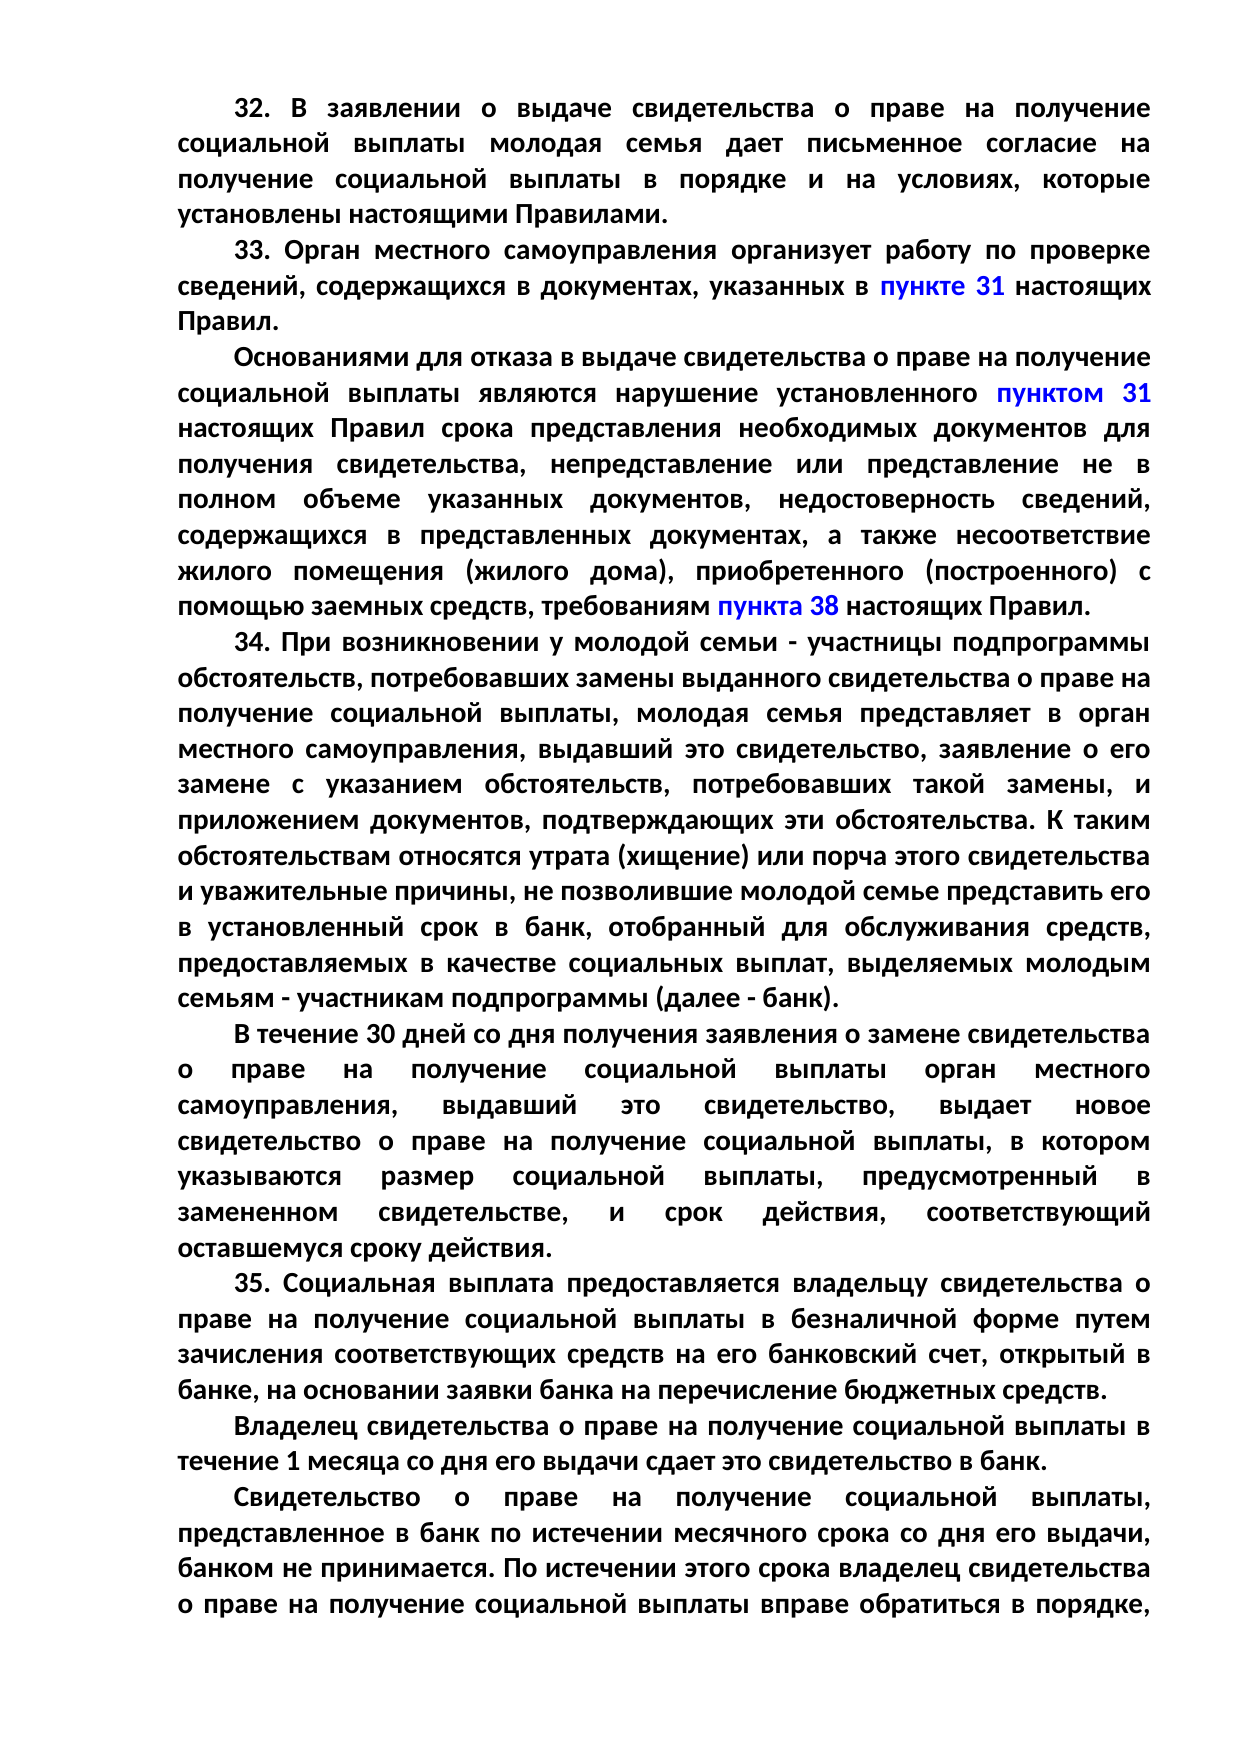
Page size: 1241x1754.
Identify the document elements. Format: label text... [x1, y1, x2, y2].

text 34. При возникновении у молодой семьи - участницы подпрограммы обстоятельств, потребовавших замены выданного свидетельства о праве на получение социальной выплаты, молодая семья представляет в орган местного самоуправления, выдавший это свидетельство, заявление о его замене с указанием обстоятельств, потребовавших такой замены, и приложением документов, подтверждающих эти обстоятельства. К таким обстоятельствам относятся утрата (хищение) или порча этого свидетельства и уважительные причины, не позволившие молодой семье представить его в установленный срок в банк, отобранный для обслуживания средств, предоставляемых в качестве социальных выплат, выделяемых молодым семьям - участникам подпрограммы (далее - банк). [177, 623, 1152, 1015]
text 35. Социальная выплата предоставляется владельцу свидетельства о праве на получение социальной выплаты в безналичной форме путем зачисления соответствующих средств на его банковский счет, открытый в банке, на основании заявки банка на перечисление бюджетных средств. [177, 1264, 1152, 1407]
text 32. В заявлении о выдаче свидетельства о праве на получение социальной выплаты молодая семья дает письменное согласие на получение социальной выплаты в порядке и на условиях, которые установлены настоящими Правилами. [177, 89, 1152, 231]
text 33. Орган местного самоуправления организует работу по проверке сведений, содержащихся в документах, указанных в пункте 31 настоящих Правил. [177, 231, 1152, 338]
text Владелец свидетельства о праве на получение социальной выплаты в течение 1 месяца со дня его выдачи сдает это свидетельство в банк. [177, 1407, 1152, 1478]
text Основаниями для отказа в выдаче свидетельства о праве на получение социальной выплаты являются нарушение установленного пунктом 31 настоящих Правил срока представления необходимых документов для получения свидетельства, непредставление или представление не в полном объеме указанных документов, недостоверность сведений, содержащихся в представленных документах, а также несоответствие жилого помещения (жилого дома), приобретенного (построенного) с помощью заемных средств, требованиям пункта 38 настоящих Правил. [177, 338, 1152, 623]
text В течение 30 дней со дня получения заявления о замене свидетельства о праве на получение социальной выплаты орган местного самоуправления, выдавший это свидетельство, выдает новое свидетельство о праве на получение социальной выплаты, в котором указываются размер социальной выплаты, предусмотренный в замененном свидетельстве, и срок действия, соответствующий оставшемуся сроку действия. [177, 1015, 1152, 1264]
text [177, 1478, 1152, 1621]
